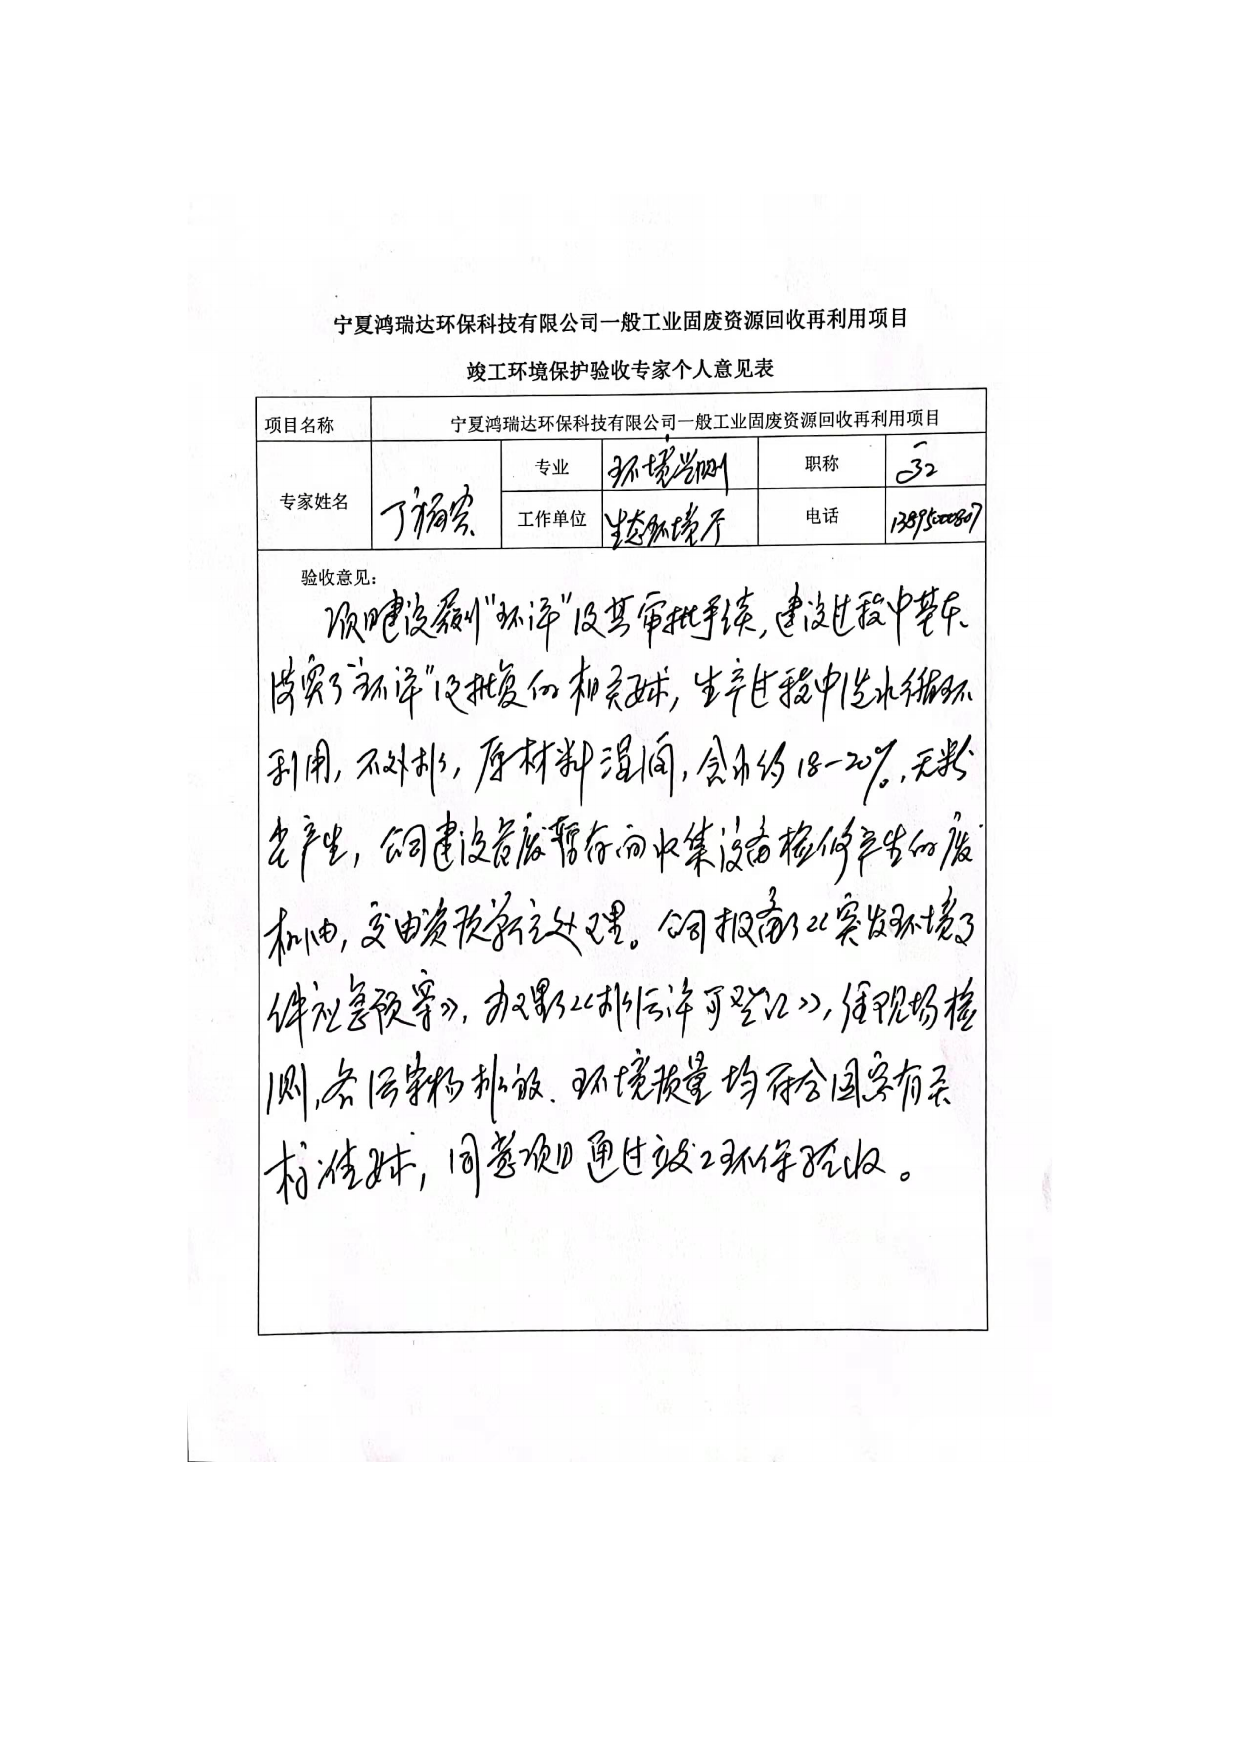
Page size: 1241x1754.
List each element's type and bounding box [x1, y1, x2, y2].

picture [187, 194, 1053, 1462]
